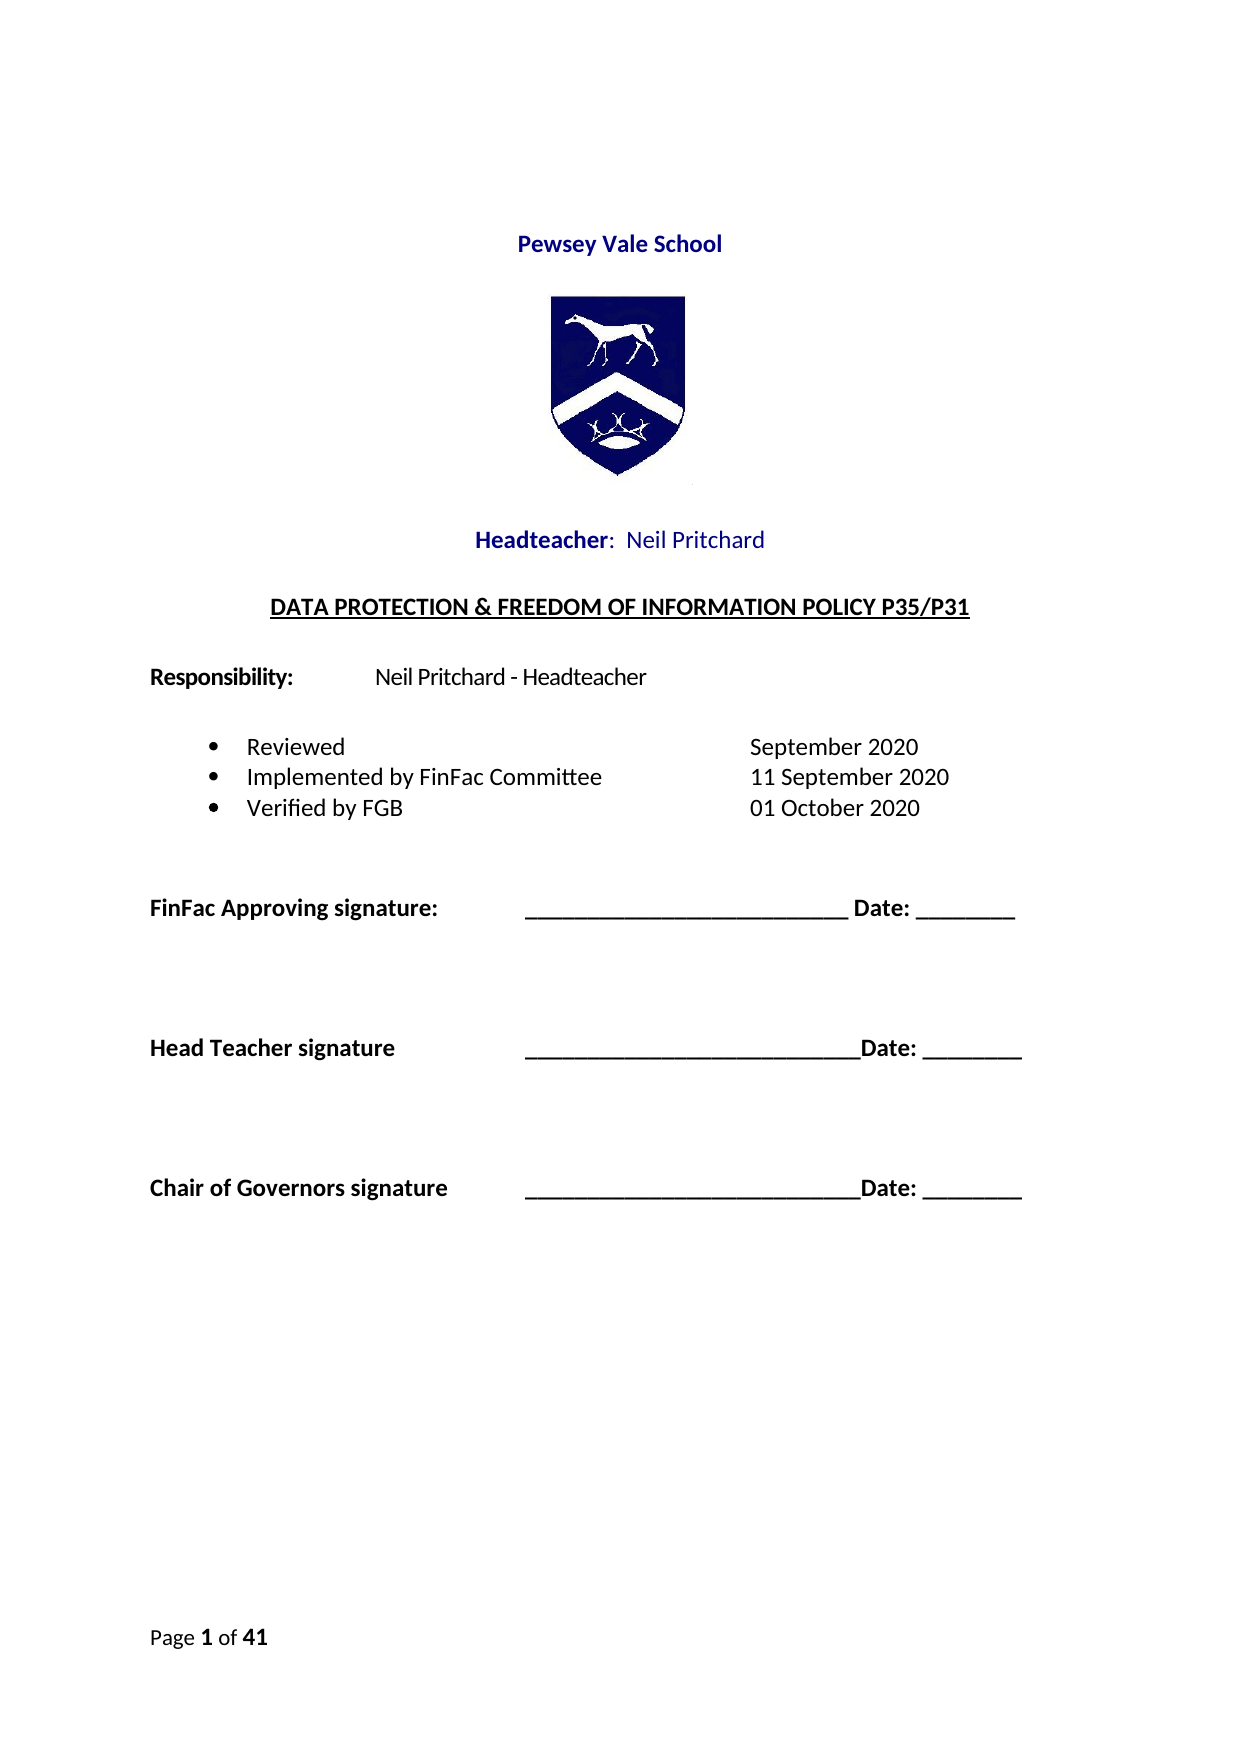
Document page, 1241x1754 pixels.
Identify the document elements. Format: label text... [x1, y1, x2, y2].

text Responsibility: Neil Pritchard - Headteacher [150, 661, 1090, 691]
text Chair of Governors signature ___________________________Date: ________ [150, 1172, 1090, 1203]
list Implemented by FinFac Committee 11 September 2020 [209, 761, 1090, 792]
text FinFac Approving signature: __________________________ Date: ________ [150, 892, 1090, 923]
text Headteacher: Neil Pritchard [150, 524, 1090, 554]
list Reviewed September 2020 [209, 731, 1090, 761]
text DATA PROTECTION & FREEDOM OF INFORMATION POLICY P35/P31 [150, 591, 1090, 621]
list Verified by FGB 01 October 2020 [209, 792, 1090, 822]
title Pewsey Vale School [150, 229, 1090, 259]
text Head Teacher signature ___________________________Date: ________ [150, 1032, 1090, 1063]
picture [547, 294, 693, 485]
